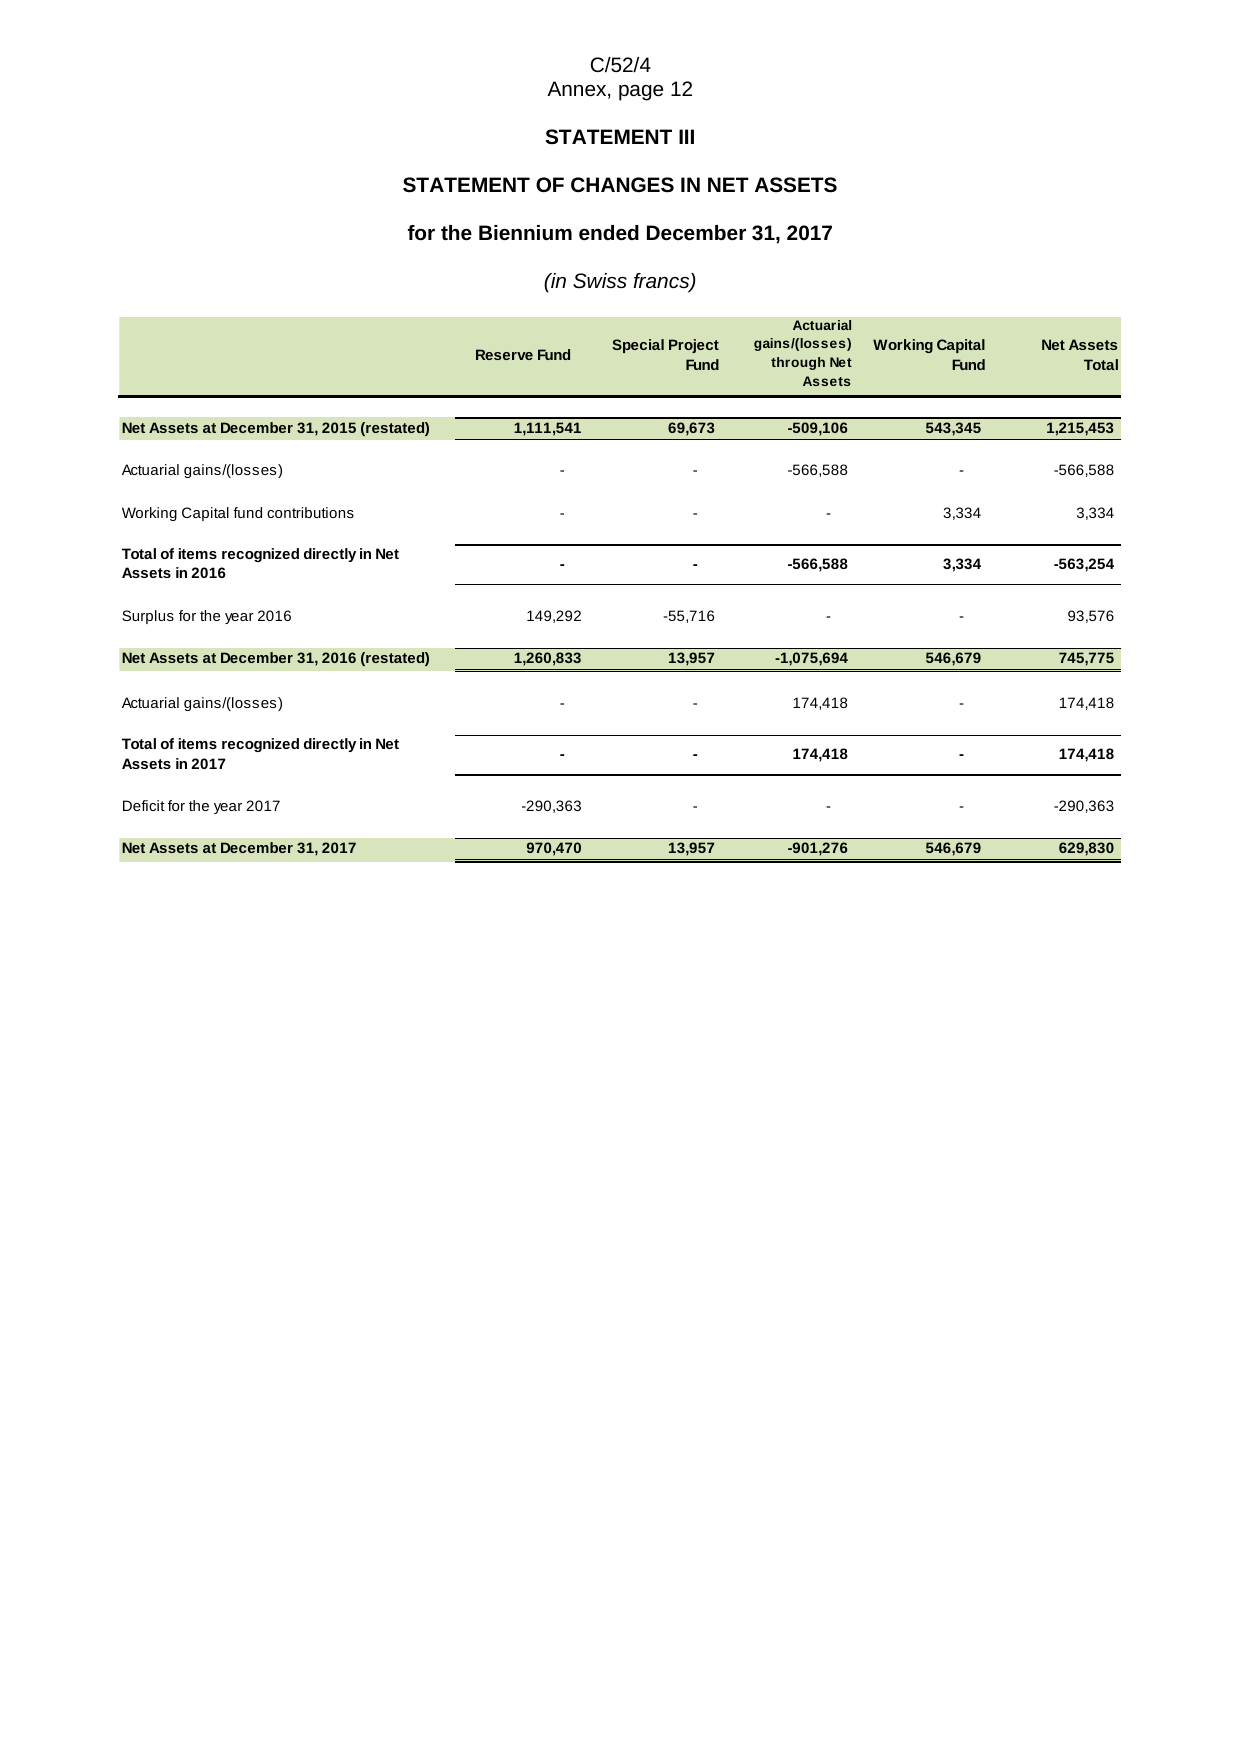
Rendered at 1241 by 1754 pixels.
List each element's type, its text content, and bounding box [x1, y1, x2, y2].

subtitle Statement III Statement of Changes in Net Assets [118, 125, 1122, 197]
text (in Swiss francs) [118, 269, 1122, 293]
text for the Biennium ended December 31, 2017 [118, 221, 1122, 245]
